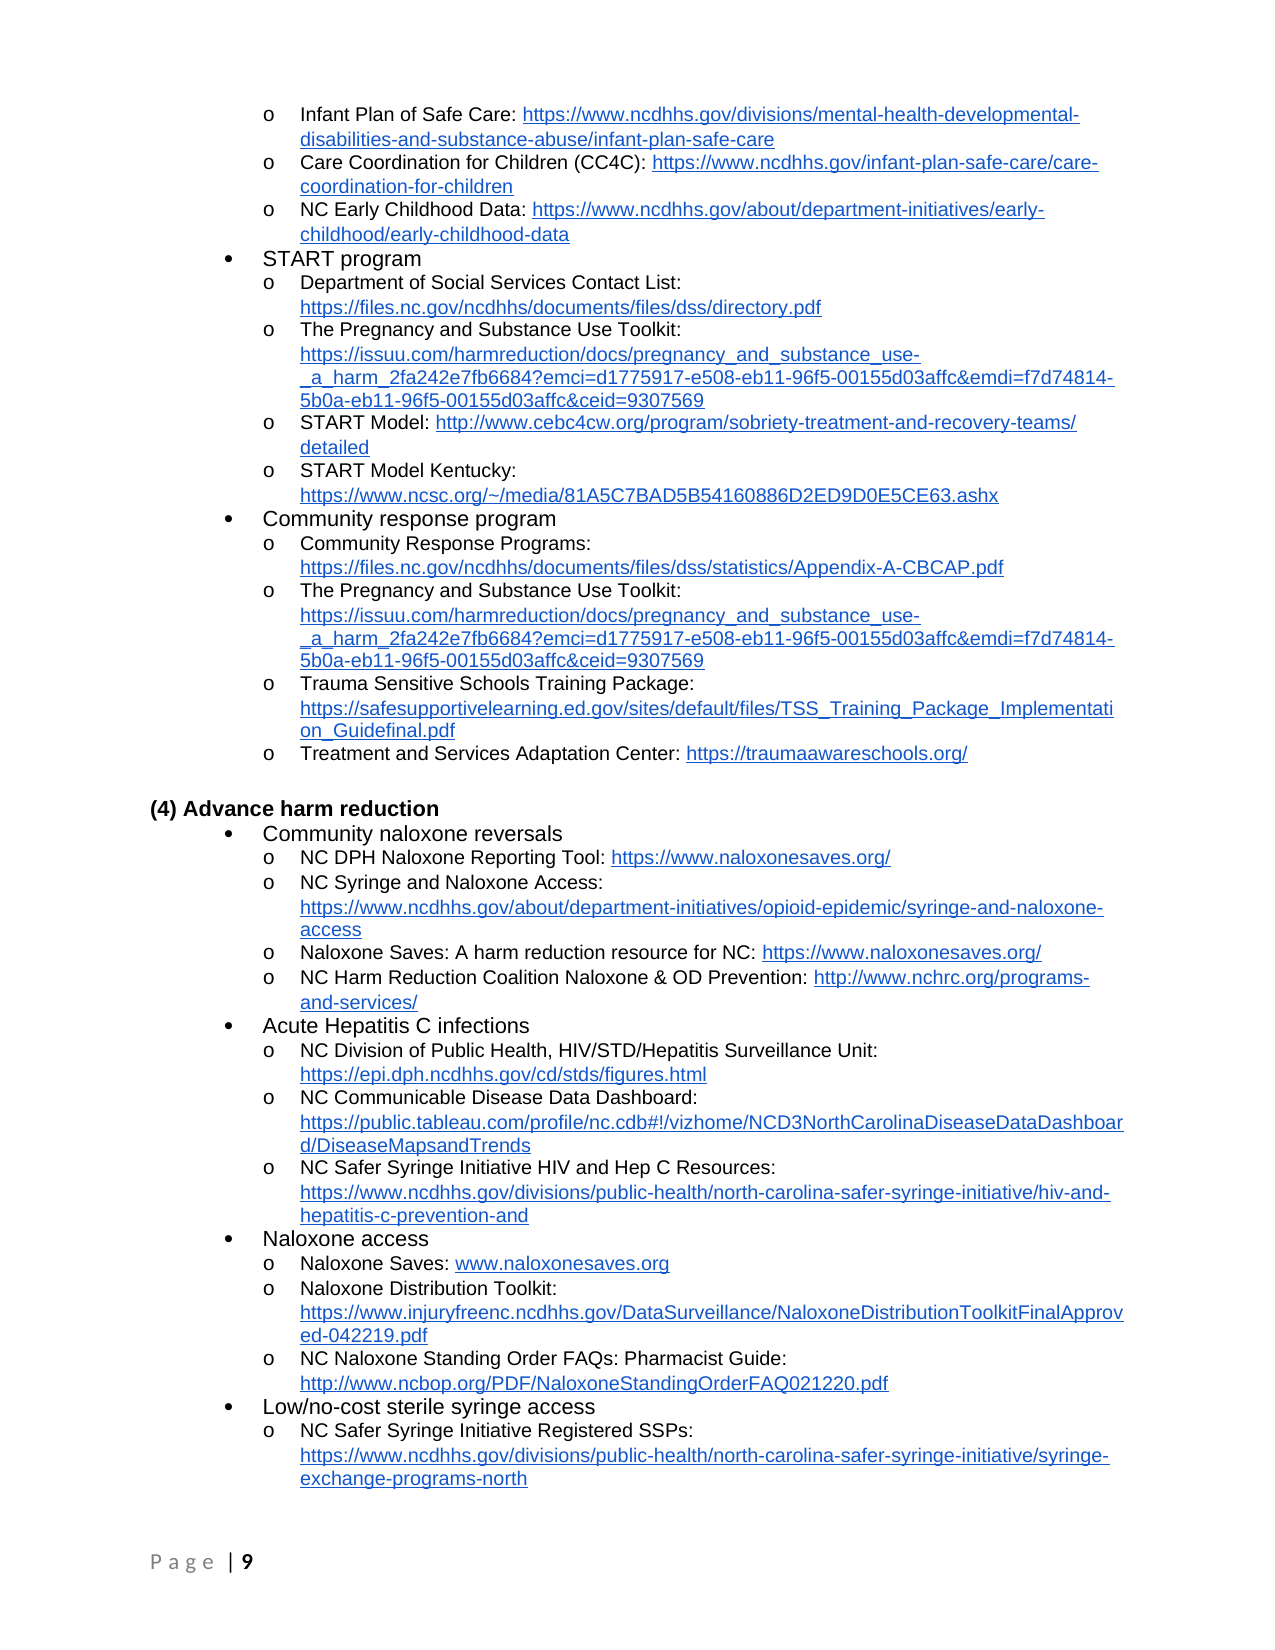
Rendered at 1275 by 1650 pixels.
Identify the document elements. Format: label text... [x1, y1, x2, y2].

list Community naloxone reversals [225, 821, 1125, 846]
list NC Safer Syringe Initiative Registered SSPs: https://www.ncdhhs.gov/divisions/public-health/north-carolina-safer-syringe-initiative/syringe-exchange-programs-north [262, 1419, 1125, 1489]
list NC Naloxone Standing Order FAQs: Pharmacist Guide: http://www.ncbop.org/PDF/NaloxoneStandingOrderFAQ021220.pdf [262, 1347, 1125, 1394]
list The Pregnancy and Substance Use Toolkit: https://issuu.com/harmreduction/docs/pregnancy_and_substance_use-_a_harm_2fa242e7fb6684?emci=d1775917-e508-eb11-96f5-00155d03affc&emdi=f7d74814-5b0a-eb11-96f5-00155d03affc&ceid=9307569 [262, 318, 1125, 411]
list Treatment and Services Adaptation Center: https://traumaawareschools.org/ [262, 742, 1125, 767]
list Naloxone Saves: A harm reduction resource for NC: https://www.naloxonesaves.org/ [262, 941, 1125, 966]
list START program [225, 246, 1125, 271]
list The Pregnancy and Substance Use Toolkit: https://issuu.com/harmreduction/docs/pregnancy_and_substance_use-_a_harm_2fa242e7fb6684?emci=d1775917-e508-eb11-96f5-00155d03affc&emdi=f7d74814-5b0a-eb11-96f5-00155d03affc&ceid=9307569 [262, 579, 1125, 672]
list START Model: http://www.cebc4cw.org/program/sobriety-treatment-and-recovery-teams/detailed [262, 411, 1125, 459]
list NC Harm Reduction Coalition Naloxone & OD Prevention: http://www.nchrc.org/programs-and-services/ [262, 966, 1125, 1013]
list Care Coordination for Children (CC4C): https://www.ncdhhs.gov/infant-plan-safe-care/care-coordination-for-children [262, 151, 1125, 198]
list Low/no-cost sterile syringe access [225, 1394, 1125, 1419]
list Community response program [225, 506, 1125, 531]
text (4) Advance harm reduction [150, 796, 1125, 821]
list Naloxone Distribution Toolkit: https://www.injuryfreenc.ncdhhs.gov/DataSurveillance/NaloxoneDistributionToolkitFinalApproved-042219.pdf [262, 1276, 1125, 1347]
list NC Early Childhood Data: https://www.ncdhhs.gov/about/department-initiatives/early-childhood/early-childhood-data [262, 198, 1125, 246]
list Naloxone access [225, 1226, 1125, 1252]
list Infant Plan of Safe Care: https://www.ncdhhs.gov/divisions/mental-health-developmental-disabilities-and-substance-abuse/infant-plan-safe-care [262, 103, 1125, 151]
list NC Communicable Disease Data Dashboard: https://public.tableau.com/profile/nc.cdb#!/vizhome/NCD3NorthCarolinaDiseaseDataDashboard/DiseaseMapsandTrends [262, 1086, 1125, 1156]
list Acute Hepatitis C infections [225, 1013, 1125, 1038]
list NC Safer Syringe Initiative HIV and Hep C Resources: https://www.ncdhhs.gov/divisions/public-health/north-carolina-safer-syringe-initiative/hiv-and-hepatitis-c-prevention-and [262, 1156, 1125, 1226]
list NC Syringe and Naloxone Access: https://www.ncdhhs.gov/about/department-initiatives/opioid-epidemic/syringe-and-naloxone-access [262, 871, 1125, 941]
list Community Response Programs: https://files.nc.gov/ncdhhs/documents/files/dss/statistics/Appendix-A-CBCAP.pdf [262, 531, 1125, 579]
list Trauma Sensitive Schools Training Package: https://safesupportivelearning.ed.gov/sites/default/files/TSS_Training_Package_Implementation_Guidefinal.pdf [262, 672, 1125, 742]
list NC DPH Naloxone Reporting Tool: https://www.naloxonesaves.org/ [262, 846, 1125, 871]
list NC Division of Public Health, HIV/STD/Hepatitis Surveillance Unit: https://epi.dph.ncdhhs.gov/cd/stds/figures.html [262, 1038, 1125, 1086]
list Department of Social Services Contact List: https://files.nc.gov/ncdhhs/documents/files/dss/directory.pdf [262, 271, 1125, 318]
list Naloxone Saves: www.naloxonesaves.org [262, 1252, 1125, 1276]
list START Model Kentucky: https://www.ncsc.org/~/media/81A5C7BAD5B54160886D2ED9D0E5CE63.ashx [262, 459, 1125, 506]
